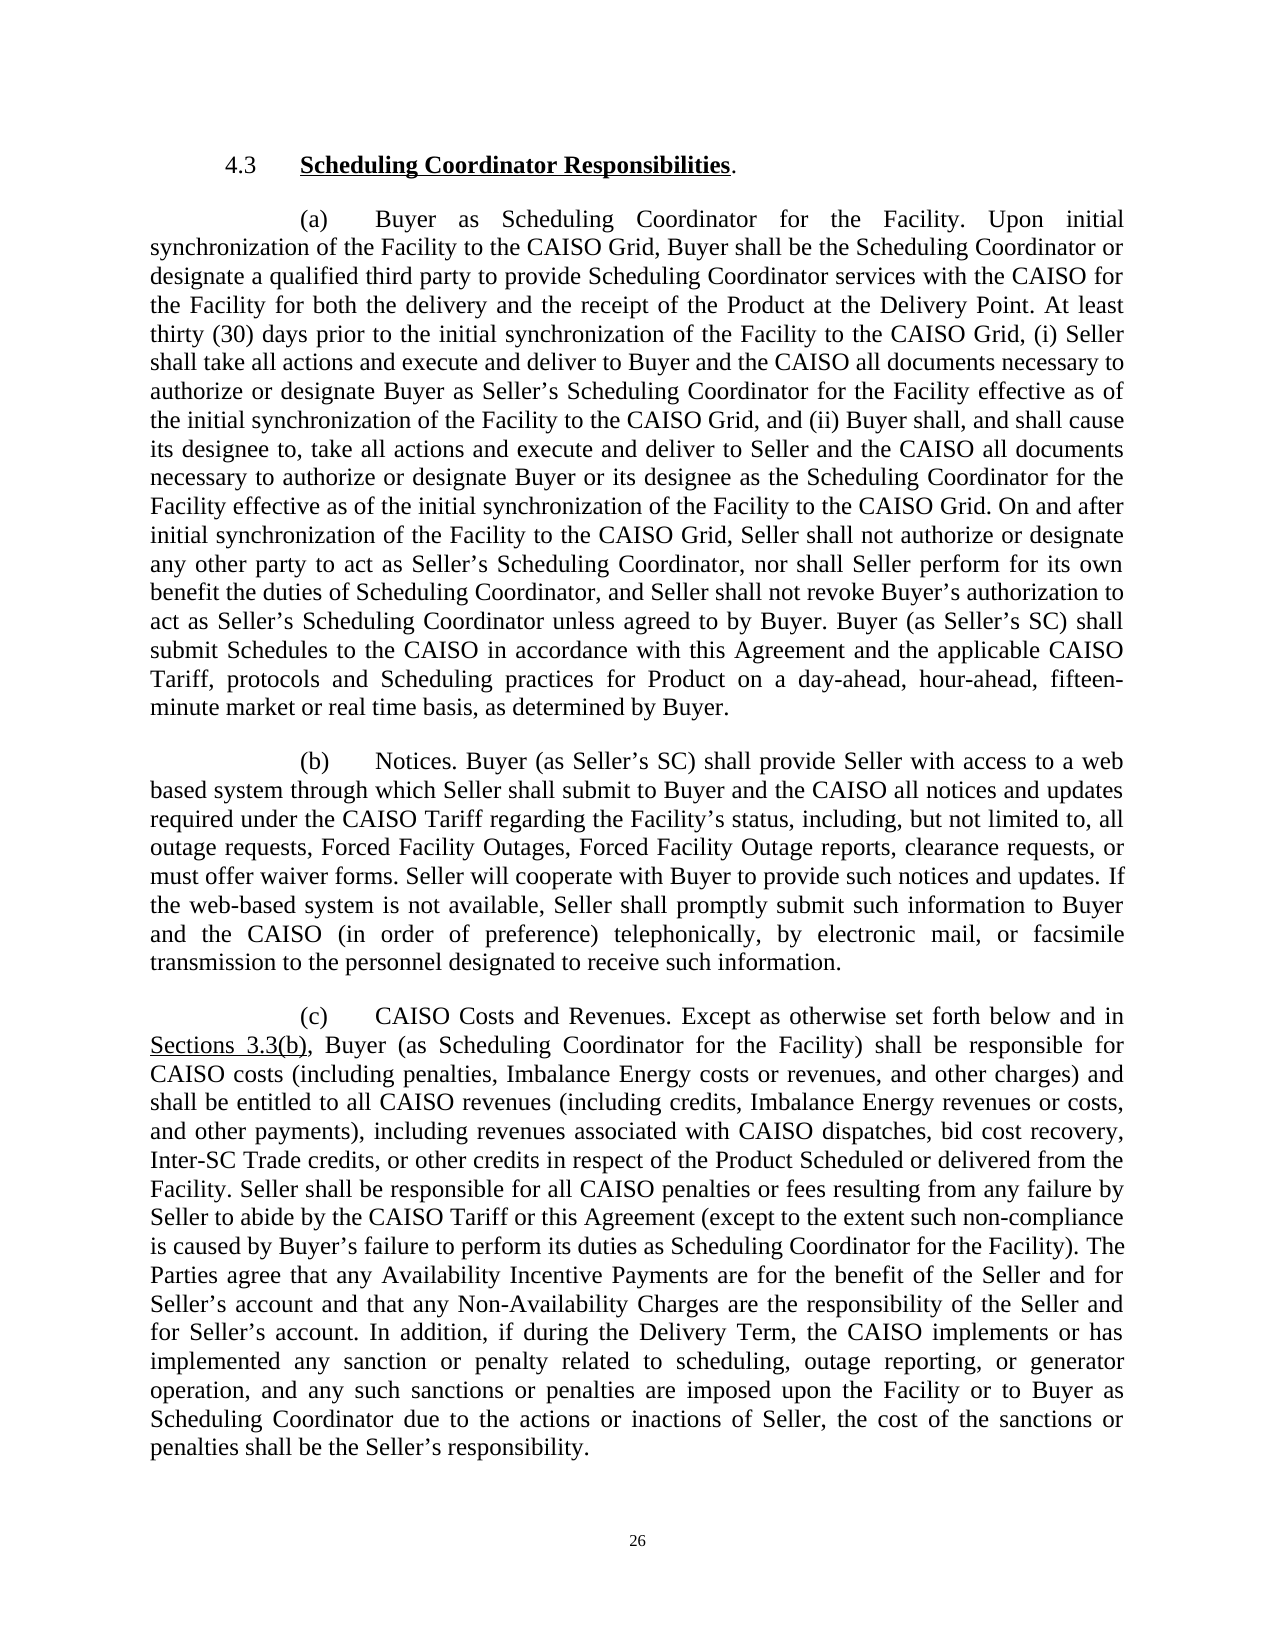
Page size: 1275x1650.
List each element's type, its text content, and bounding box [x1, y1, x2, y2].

subtitle CAISO Costs and Revenues. Except as otherwise set forth below and in Sections 3.3(b), Buyer (as Scheduling Coordinator for the Facility) shall be responsible for CAISO costs (including penalties, Imbalance Energy costs or revenues, and other charges) and shall be entitled to all CAISO revenues (including credits, Imbalance Energy revenues or costs, and other payments), including revenues associated with CAISO dispatches, bid cost recovery, Inter-SC Trade credits, or other credits in respect of the Product Scheduled or delivered from the Facility. Seller shall be responsible for all CAISO penalties or fees resulting from any failure by Seller to abide by the CAISO Tariff or this Agreement (except to the extent such non-compliance is caused by Buyer’s failure to perform its duties as Scheduling Coordinator for the Facility). The Parties agree that any Availability Incentive Payments are for the benefit of the Seller and for Seller’s account and that any Non-Availability Charges are the responsibility of the Seller and for Seller’s account. In addition, if during the Delivery Term, the CAISO implements or has implemented any sanction or penalty related to scheduling, outage reporting, or generator operation, and any such sanctions or penalties are imposed upon the Facility or to Buyer as Scheduling Coordinator due to the actions or inactions of Seller, the cost of the sanctions or penalties shall be the Seller’s responsibility. [150, 1001, 1125, 1461]
subtitle Scheduling Coordinator Responsibilities. [150, 150, 1125, 179]
subtitle Notices. Buyer (as Seller’s SC) shall provide Seller with access to a web based system through which Seller shall submit to Buyer and the CAISO all notices and updates required under the CAISO Tariff regarding the Facility’s status, including, but not limited to, all outage requests, Forced Facility Outages, Forced Facility Outage reports, clearance requests, or must offer waiver forms. Seller will cooperate with Buyer to provide such notices and updates. If the web-based system is not available, Seller shall promptly submit such information to Buyer and the CAISO (in order of preference) telephonically, by electronic mail, or facsimile transmission to the personnel designated to receive such information. [150, 746, 1125, 976]
subtitle Buyer as Scheduling Coordinator for the Facility. Upon initial synchronization of the Facility to the CAISO Grid, Buyer shall be the Scheduling Coordinator or designate a qualified third party to provide Scheduling Coordinator services with the CAISO for the Facility for both the delivery and the receipt of the Product at the Delivery Point. At least thirty (30) days prior to the initial synchronization of the Facility to the CAISO Grid, (i) Seller shall take all actions and execute and deliver to Buyer and the CAISO all documents necessary to authorize or designate Buyer as Seller’s Scheduling Coordinator for the Facility effective as of the initial synchronization of the Facility to the CAISO Grid, and (ii) Buyer shall, and shall cause its designee to, take all actions and execute and deliver to Seller and the CAISO all documents necessary to authorize or designate Buyer or its designee as the Scheduling Coordinator for the Facility effective as of the initial synchronization of the Facility to the CAISO Grid. On and after initial synchronization of the Facility to the CAISO Grid, Seller shall not authorize or designate any other party to act as Seller’s Scheduling Coordinator, nor shall Seller perform for its own benefit the duties of Scheduling Coordinator, and Seller shall not revoke Buyer’s authorization to act as Seller’s Scheduling Coordinator unless agreed to by Buyer. Buyer (as Seller’s SC) shall submit Schedules to the CAISO in accordance with this Agreement and the applicable CAISO Tariff, protocols and Scheduling practices for Product on a day-ahead, hour-ahead, fifteen-minute market or real time basis, as determined by Buyer. [150, 204, 1125, 721]
